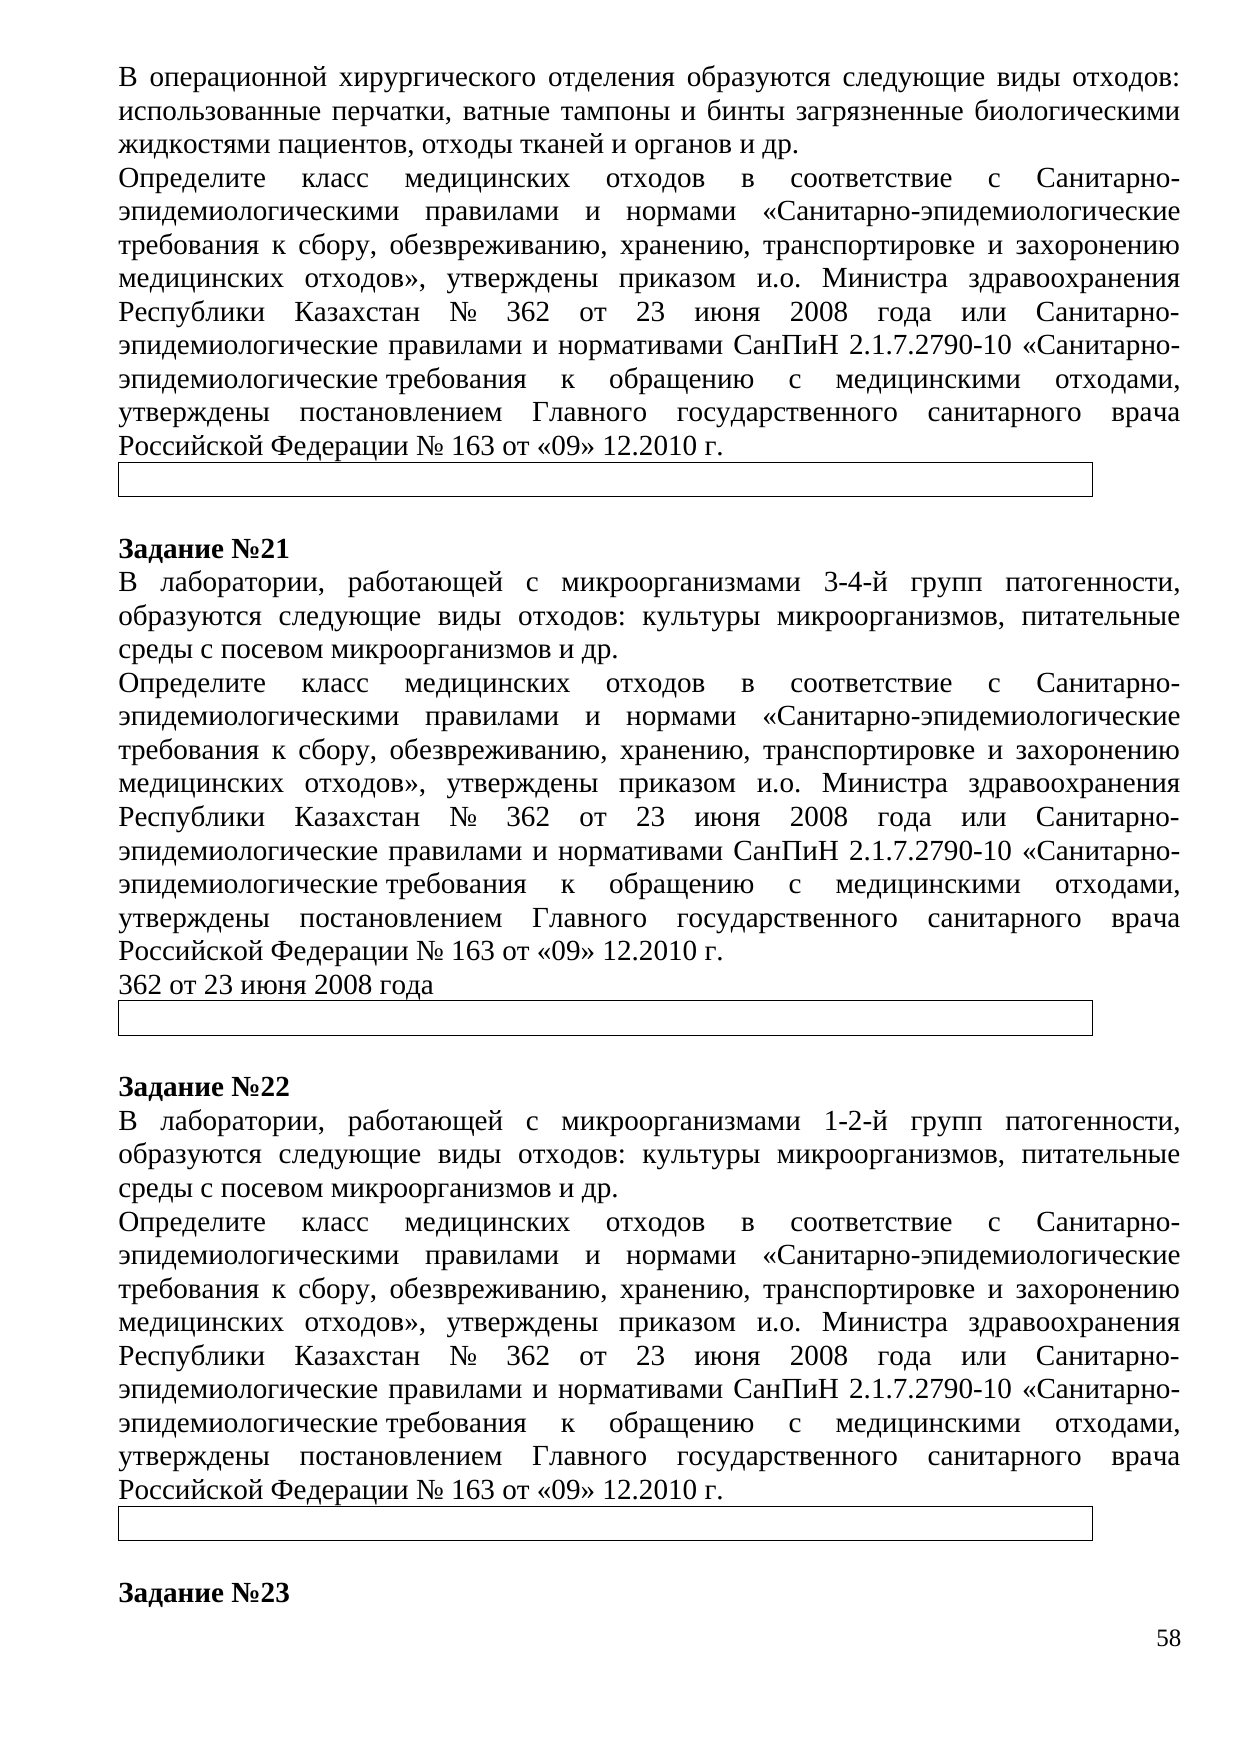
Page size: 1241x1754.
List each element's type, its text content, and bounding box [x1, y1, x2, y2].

text В операционной хирургического отделения образуются следующие виды отходов: использованные перчатки, ватные тампоны и бинты загрязненные биологическими жидкостями пациентов, отходы тканей и органов и др. [118, 59, 1181, 160]
table_header [119, 1507, 1092, 1540]
text Задание №23 [118, 1575, 1181, 1608]
table_header [119, 463, 1092, 496]
text В лаборатории, работающей с микроорганизмами 3-4-й групп патогенности, образуются следующие виды отходов: культуры микроорганизмов, питательные среды с посевом микроорганизмов и др. [118, 564, 1181, 665]
text В лаборатории, работающей с микроорганизмами 1-2-й групп патогенности, образуются следующие виды отходов: культуры микроорганизмов, питательные среды с посевом микроорганизмов и др. [118, 1103, 1181, 1204]
text Задание №21 [118, 531, 1181, 564]
table_header [119, 1001, 1092, 1035]
text Задание №22 [118, 1069, 1181, 1103]
text 362 от 23 июня 2008 года [118, 967, 1181, 1000]
